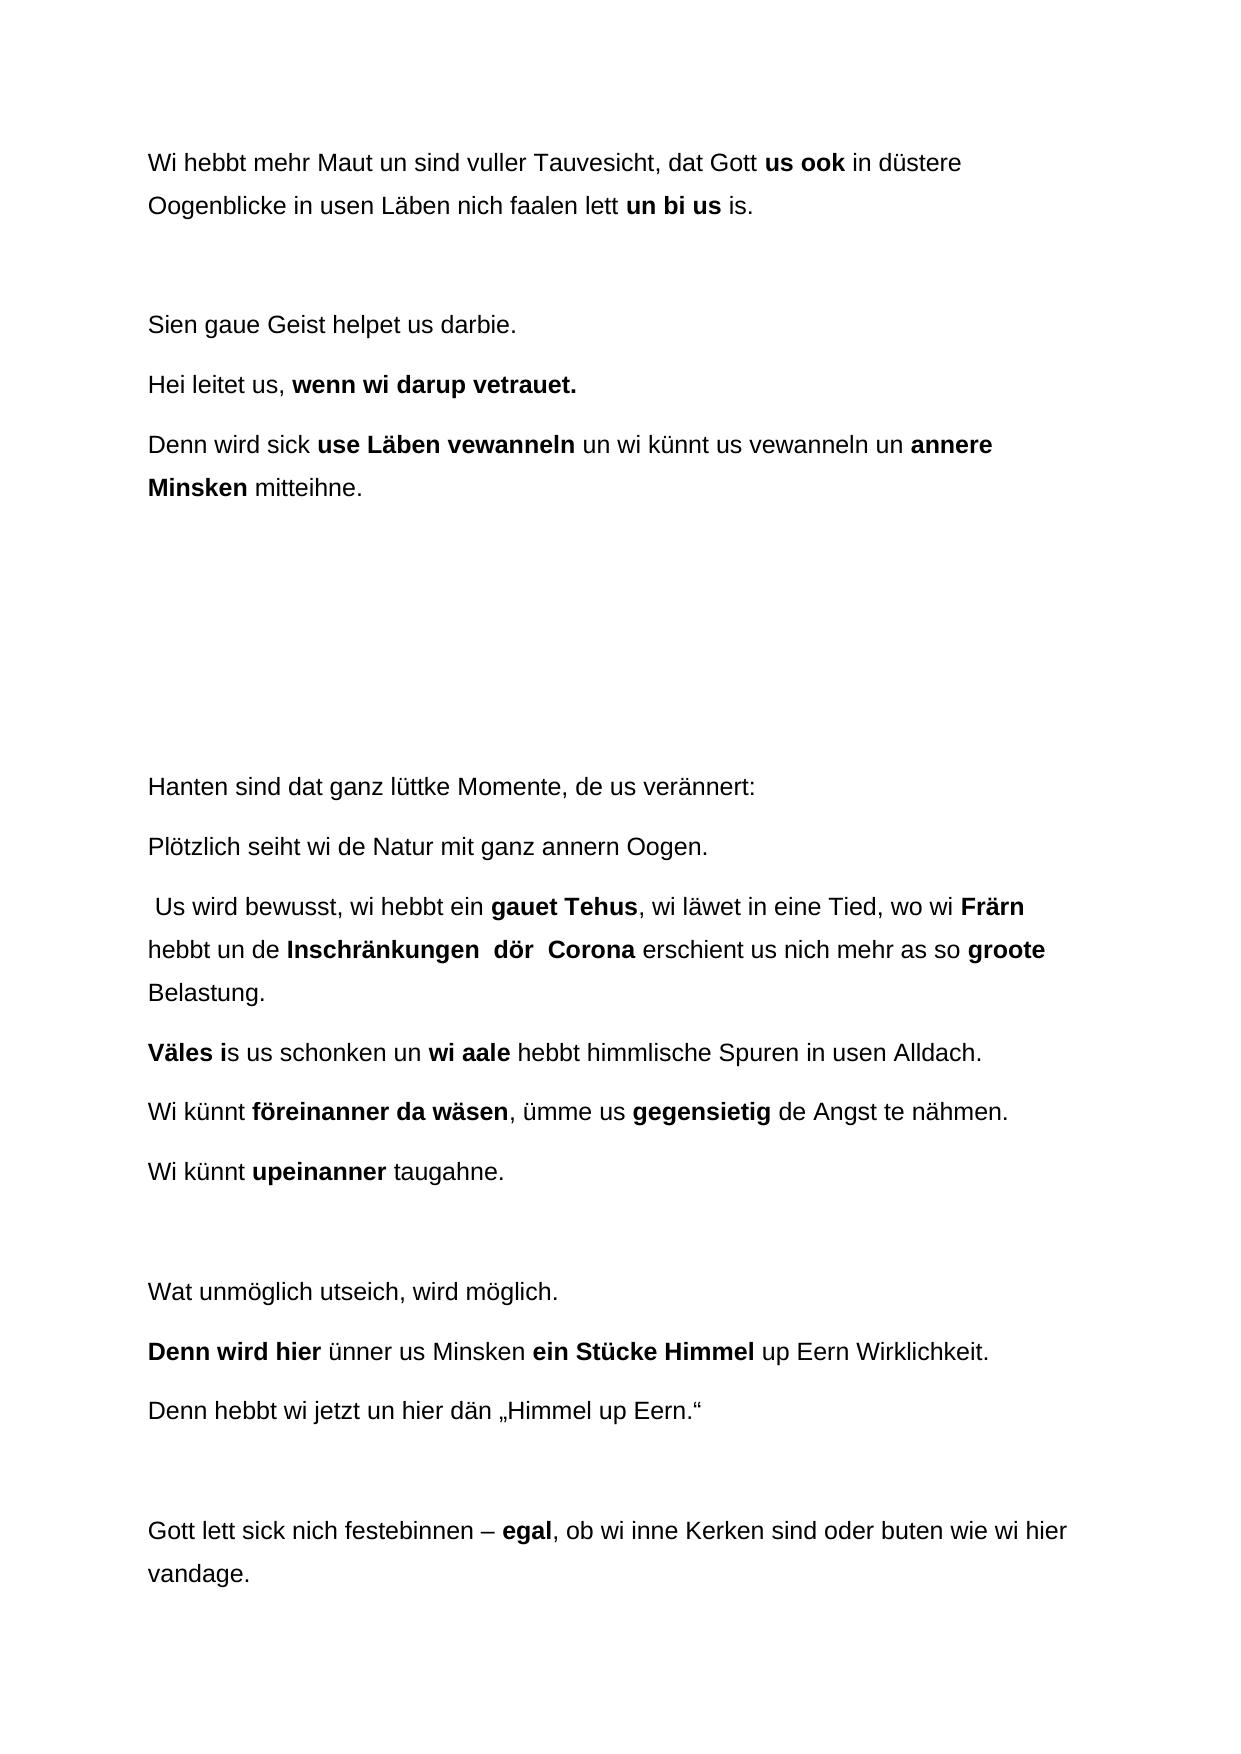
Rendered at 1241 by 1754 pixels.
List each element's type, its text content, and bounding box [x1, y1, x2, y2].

text Denn wird hier ünner us Minsken ein Stücke Himmel up Eern Wirklichkeit. [148, 1337, 1093, 1365]
text Wat unmöglich utseich, wird möglich. [148, 1277, 1093, 1306]
text Denn hebbt wi jetzt un hier dän „Himmel up Eern.“ [148, 1396, 1093, 1425]
text Väles is us schonken un wi aale hebbt himmlische Spuren in usen Alldach. [148, 1038, 1093, 1066]
text Plötzlich seiht wi de Natur mit ganz annern Oogen. [148, 832, 1093, 861]
text Hanten sind dat ganz lüttke Momente, de us verännert: [148, 772, 1093, 801]
text Wi künnt upeinanner taugahne. [148, 1157, 1093, 1186]
text Gott lett sick nich festebinnen – egal, ob wi inne Kerken sind oder buten wie wi hier vandage. [148, 1516, 1093, 1588]
text Wi künnt föreinanner da wäsen, ümme us gegensietig de Angst te nähmen. [148, 1097, 1093, 1126]
text Sien gaue Geist helpet us darbie. [148, 310, 1093, 339]
text Wi hebbt mehr Maut un sind vuller Tauvesicht, dat Gott us ook in düstere Oogenblicke in usen Läben nich faalen lett un bi us is. [148, 148, 1093, 219]
text Denn wird sick use Läben vewanneln un wi künnt us vewanneln un annere Minsken mitteihne. [148, 430, 1093, 502]
text Us wird bewusst, wi hebbt ein gauet Tehus, wi läwet in eine Tied, wo wi Frärn hebbt un de Inschränkungen dör Corona erschient us nich mehr as so groote Belastung. [148, 892, 1093, 1007]
text Hei leitet us, wenn wi darup vetrauet. [148, 370, 1093, 399]
